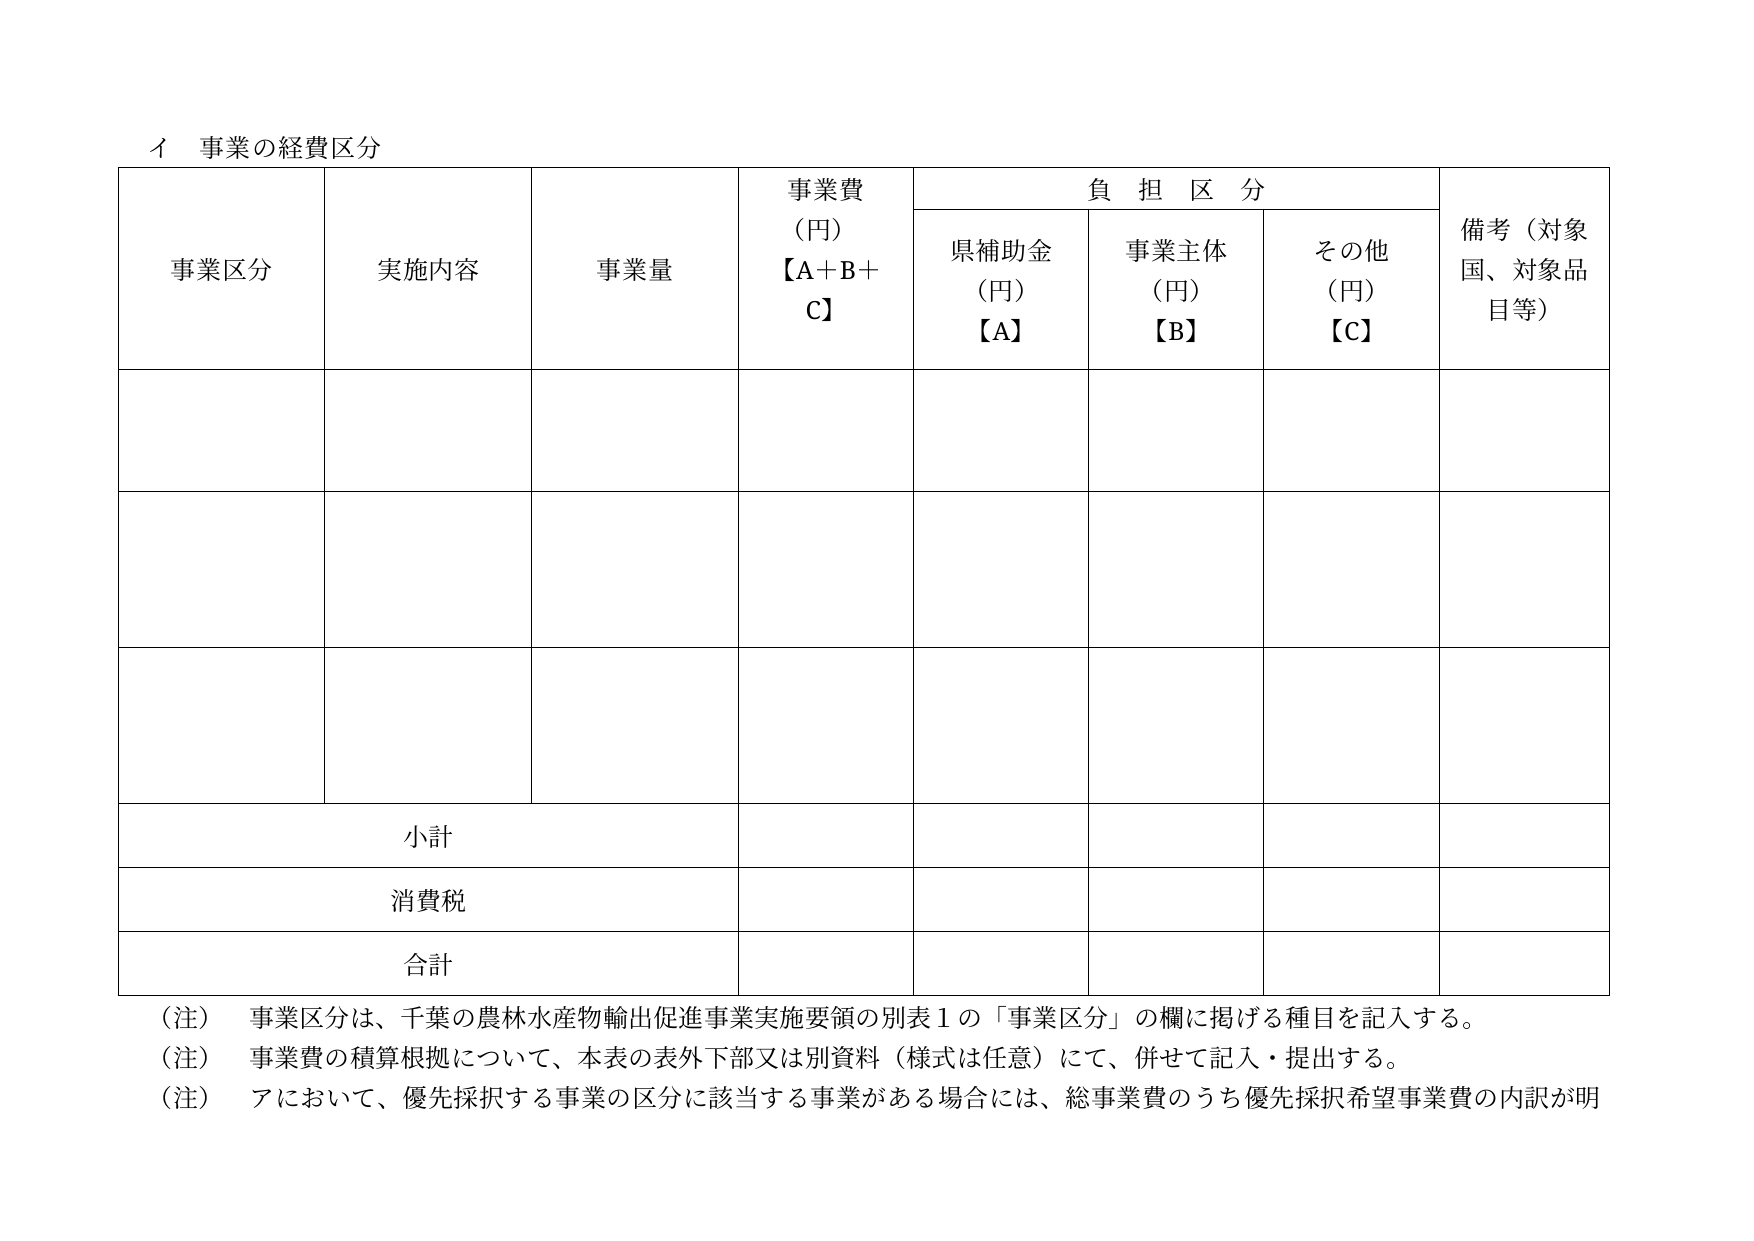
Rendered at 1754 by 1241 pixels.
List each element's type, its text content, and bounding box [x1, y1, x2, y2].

table_header 事業費（円） 【A＋B＋C】 [739, 168, 913, 369]
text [148, 1077, 1606, 1117]
table_cell その他（円） 【C】 [1264, 210, 1439, 369]
table_cell [1264, 648, 1439, 803]
table_cell [1264, 370, 1439, 491]
table_cell 事業主体（円） 【B】 [1089, 210, 1263, 369]
table_cell [1264, 492, 1439, 647]
table_cell [1089, 932, 1263, 995]
table_header 事業区分 [119, 168, 324, 369]
table_cell [532, 370, 738, 491]
table_cell [532, 492, 738, 647]
table_header 負 担 区 分 [914, 168, 1439, 208]
table_cell [119, 648, 324, 803]
table_cell 消費税 [119, 868, 738, 931]
table_cell [325, 492, 531, 647]
table_cell [739, 804, 913, 867]
table_cell [1440, 492, 1609, 647]
table_cell [739, 492, 913, 647]
table_cell [1264, 932, 1439, 995]
table_cell 合計 [119, 932, 738, 995]
table_cell [739, 932, 913, 995]
table_header 事業量 [532, 168, 738, 369]
table_cell [1264, 868, 1439, 931]
text （注） 事業費の積算根拠について、本表の表外下部又は別資料（様式は任意）にて、併せて記入・提出する。 [148, 1037, 1606, 1077]
table_cell [325, 648, 531, 803]
table_cell [914, 370, 1088, 491]
table_cell [1089, 370, 1263, 491]
text （注） 事業区分は、千葉の農林水産物輸出促進事業実施要領の別表１の「事業区分」の欄に掲げる種目を記入する。 [148, 996, 1606, 1037]
table_cell [739, 370, 913, 491]
table_cell [1264, 804, 1439, 867]
table_cell [325, 370, 531, 491]
table_cell [914, 648, 1088, 803]
table_cell [739, 868, 913, 931]
table_cell [119, 370, 324, 491]
table_header 実施内容 [325, 168, 531, 369]
table_cell [1440, 804, 1609, 867]
table_cell [914, 932, 1088, 995]
table_cell 小計 [119, 804, 738, 867]
table_cell [914, 804, 1088, 867]
text イ 事業の経費区分 [148, 127, 1606, 167]
table_cell [1089, 804, 1263, 867]
table_cell [914, 492, 1088, 647]
table_cell [1440, 868, 1609, 931]
table_cell [914, 868, 1088, 931]
table_cell 県補助金（円） 【A】 [914, 210, 1088, 369]
table_cell [1089, 492, 1263, 647]
table_cell [1089, 648, 1263, 803]
table_cell [119, 492, 324, 647]
table_header 備考（対象国、対象品目等） [1440, 168, 1609, 369]
table_cell [1440, 648, 1609, 803]
table_cell [532, 648, 738, 803]
table_cell [739, 648, 913, 803]
table_cell [1440, 370, 1609, 491]
table_cell [1089, 868, 1263, 931]
table_cell [1440, 932, 1609, 995]
